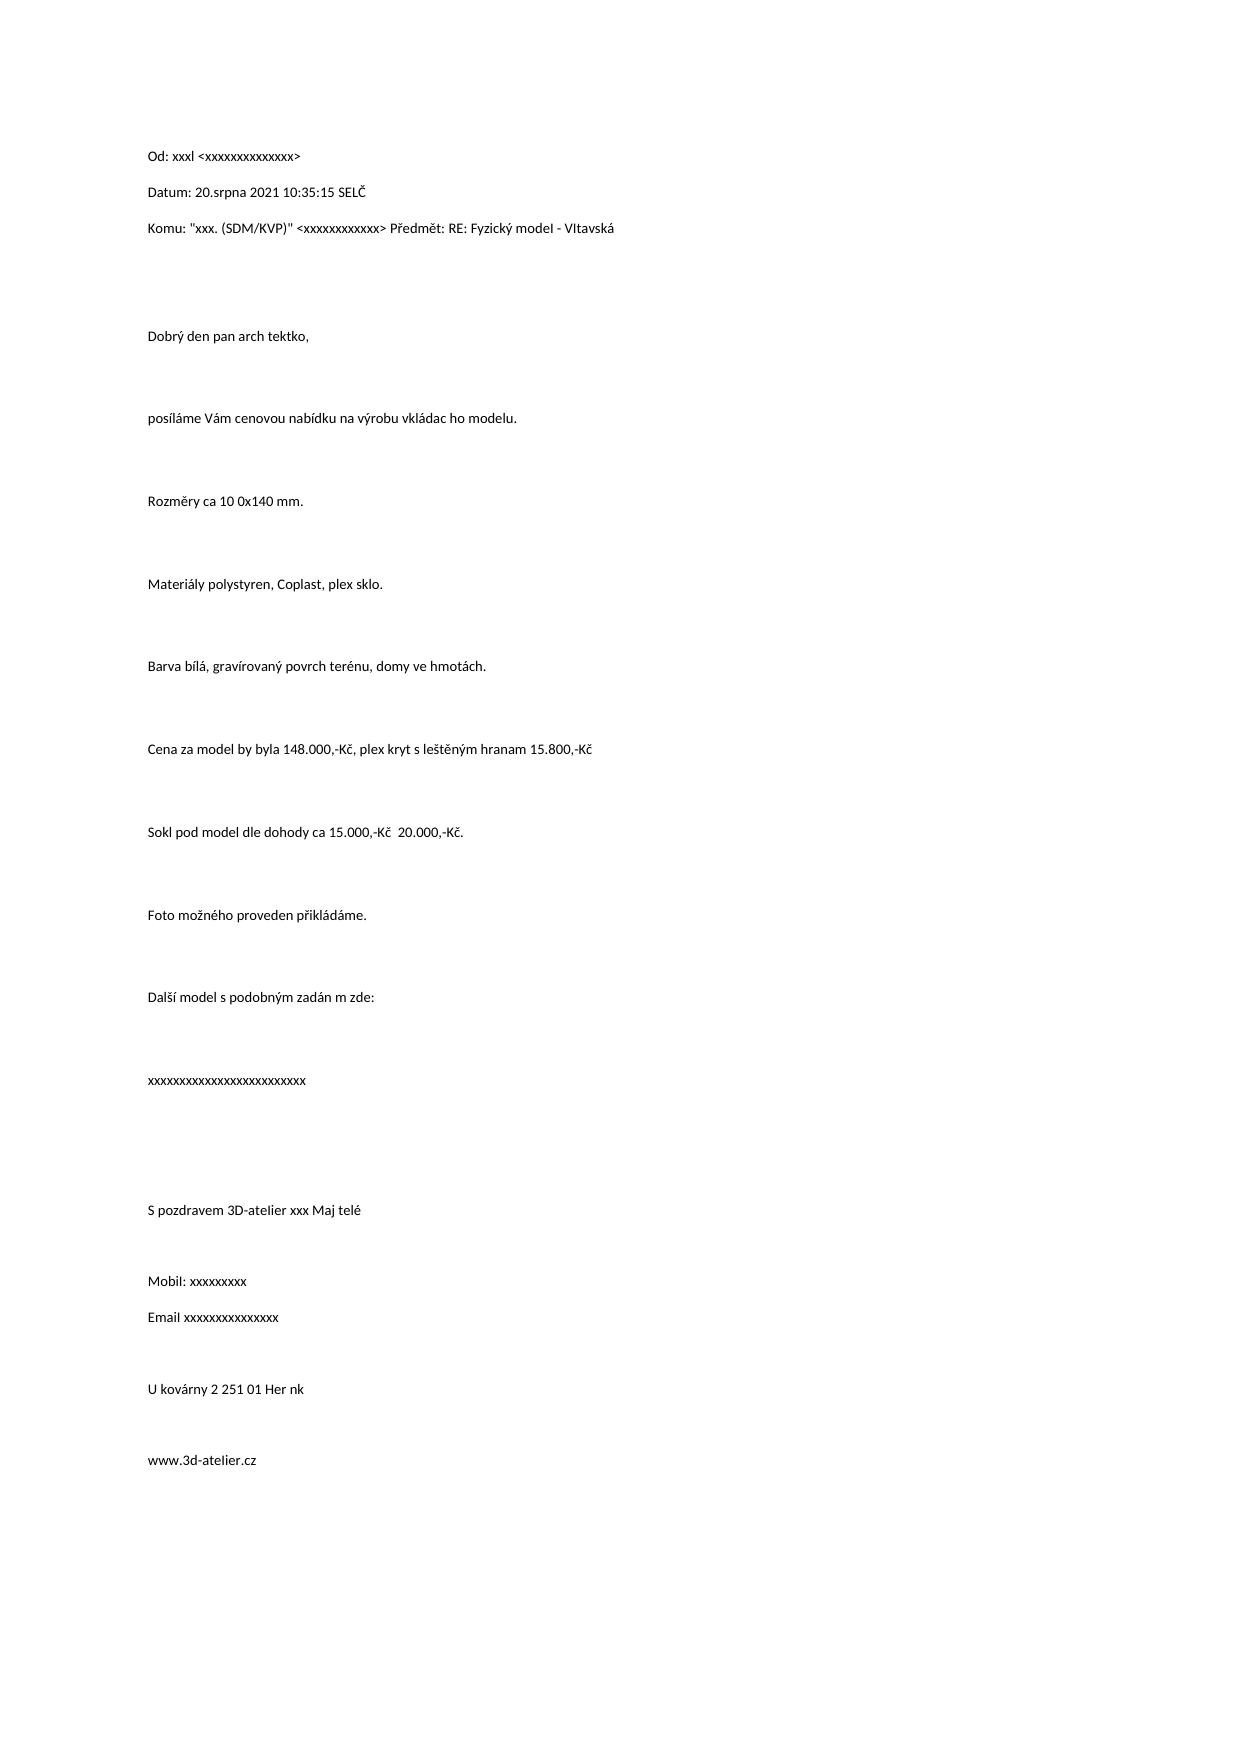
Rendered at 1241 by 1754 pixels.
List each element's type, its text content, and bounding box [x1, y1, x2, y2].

text Materiály polystyren, Coplast, plex sklo. [148, 575, 1093, 593]
text U kovárny 2 251 01 Her nk [148, 1380, 1093, 1398]
text Od: xxxl <xxxxxxxxxxxxxx> [148, 148, 1093, 165]
text xxxxxxxxxxxxxxxxxxxxxxxxx [148, 1071, 1093, 1089]
text Další model s podobným zadán m zde: [148, 988, 1093, 1006]
text Sokl pod model dle dohody ca 15.000,-Kč 20.000,-Kč. [148, 823, 1093, 841]
text Barva bílá, gravírovaný povrch terénu, domy ve hmotách. [148, 658, 1093, 675]
text Datum: 20.srpna 2021 10:35:15 SELČ [148, 183, 1093, 201]
text Dobrý den pan arch tektko, [148, 327, 1093, 344]
text Foto možného proveden přikládáme. [148, 906, 1093, 923]
text Rozměry ca 10 0x140 mm. [148, 492, 1093, 510]
text www.3d-ateIier.cz [148, 1452, 1093, 1469]
text EmaiI xxxxxxxxxxxxxxx [148, 1308, 1093, 1326]
text S pozdravem 3D-ateIier xxx Maj telé [148, 1201, 1093, 1218]
text posíláme Vám cenovou nabídku na výrobu vkládac ho modelu. [148, 409, 1093, 427]
text Cena za model by byla 148.000,-Kč, plex kryt s leštěným hranam 15.800,-Kč [148, 740, 1093, 758]
text Komu: "xxx. (SDM/KVP)" <xxxxxxxxxxxx> Předmět: RE: Fyzický modeI - VItavská [148, 219, 1093, 237]
text MobiI: xxxxxxxxx [148, 1272, 1093, 1290]
